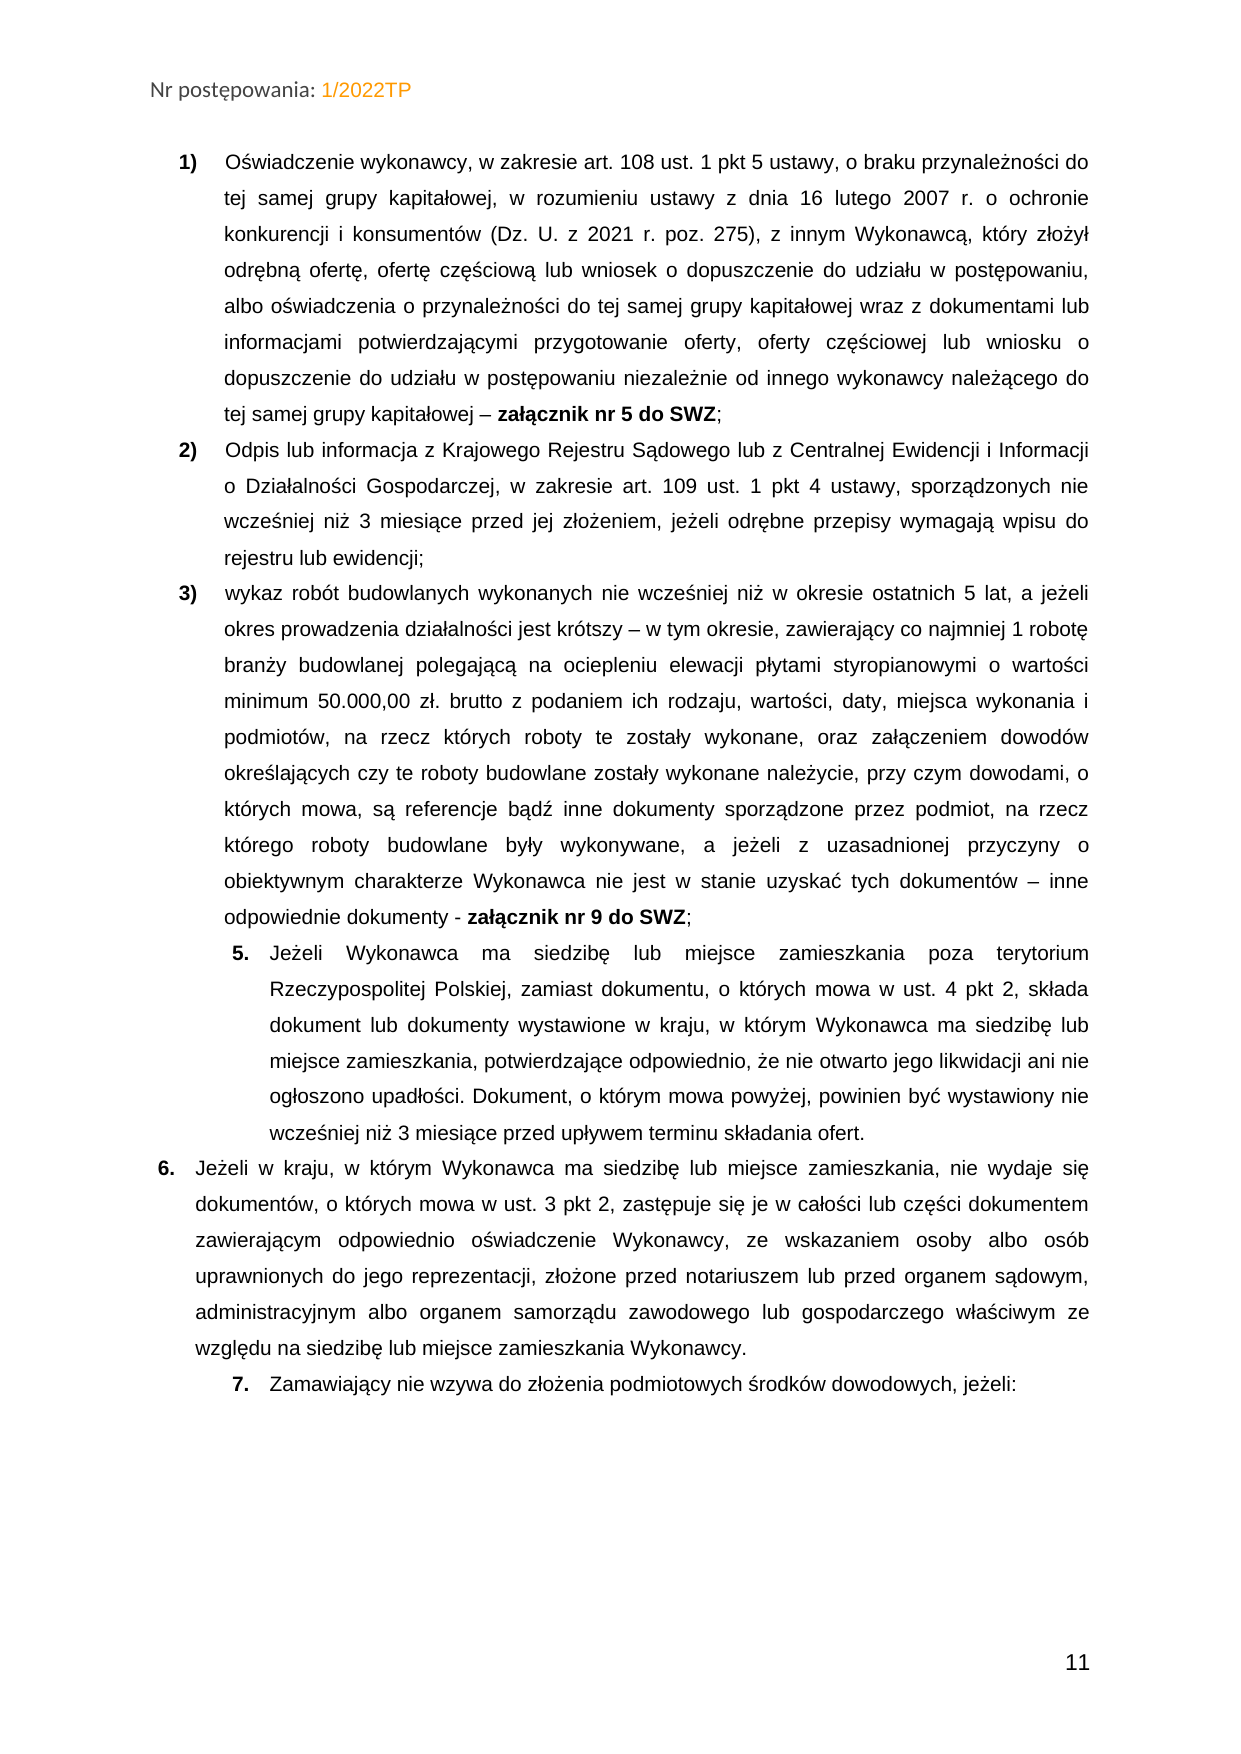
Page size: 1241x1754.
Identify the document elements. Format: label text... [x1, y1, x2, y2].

list wykaz robót budowlanych wykonanych nie wcześniej niż w okresie ostatnich 5 lat, a jeżeli okres prowadzenia działalności jest krótszy – w tym okresie, zawierający co najmniej 1 robotę branży budowlanej polegającą na ociepleniu elewacji płytami styropianowymi o wartości minimum 50.000,00 zł. brutto z podaniem ich rodzaju, wartości, daty, miejsca wykonania i podmiotów, na rzecz których roboty te zostały wykonane, oraz załączeniem dowodów określających czy te roboty budowlane zostały wykonane należycie, przy czym dowodami, o których mowa, są referencje bądź inne dokumenty sporządzone przez podmiot, na rzecz którego roboty budowlane były wykonywane, a jeżeli z uzasadnionej przyczyny o obiektywnym charakterze Wykonawca nie jest w stanie uzyskać tych dokumentów – inne odpowiednie dokumenty - załącznik nr 9 do SWZ; [179, 581, 1090, 929]
list Zamawiający nie wzywa do złożenia podmiotowych środków dowodowych, jeżeli: [232, 1372, 1090, 1396]
list Jeżeli w kraju, w którym Wykonawca ma siedzibę lub miejsce zamieszkania, nie wydaje się dokumentów, o których mowa w ust. 3 pkt 2, zastępuje się je w całości lub części dokumentem zawierającym odpowiednio oświadczenie Wykonawcy, ze wskazaniem osoby albo osób uprawnionych do jego reprezentacji, złożone przed notariuszem lub przed organem sądowym, administracyjnym albo organem samorządu zawodowego lub gospodarczego właściwym ze względu na siedzibę lub miejsce zamieszkania Wykonawcy. [158, 1156, 1090, 1360]
list Odpis lub informacja z Krajowego Rejestru Sądowego lub z Centralnej Ewidencji i Informacji o Działalności Gospodarczej, w zakresie art. 109 ust. 1 pkt 4 ustawy, sporządzonych nie wcześniej niż 3 miesiące przed jej złożeniem, jeżeli odrębne przepisy wymagają wpisu do rejestru lub ewidencji; [179, 437, 1090, 569]
list Oświadczenie wykonawcy, w zakresie art. 108 ust. 1 pkt 5 ustawy, o braku przynależności do tej samej grupy kapitałowej, w rozumieniu ustawy z dnia 16 lutego 2007 r. o ochronie konkurencji i konsumentów (Dz. U. z 2021 r. poz. 275), z innym Wykonawcą, który złożył odrębną ofertę, ofertę częściową lub wniosek o dopuszczenie do udziału w postępowaniu, albo oświadczenia o przynależności do tej samej grupy kapitałowej wraz z dokumentami lub informacjami potwierdzającymi przygotowanie oferty, oferty częściowej lub wniosku o dopuszczenie do udziału w postępowaniu niezależnie od innego wykonawcy należącego do tej samej grupy kapitałowej – załącznik nr 5 do SWZ; [179, 150, 1090, 426]
list Jeżeli Wykonawca ma siedzibę lub miejsce zamieszkania poza terytorium Rzeczypospolitej Polskiej, zamiast dokumentu, o których mowa w ust. 4 pkt 2, składa dokument lub dokumenty wystawione w kraju, w którym Wykonawca ma siedzibę lub miejsce zamieszkania, potwierdzające odpowiednio, że nie otwarto jego likwidacji ani nie ogłoszono upadłości. Dokument, o którym mowa powyżej, powinien być wystawiony nie wcześniej niż 3 miesiące przed upływem terminu składania ofert. [232, 941, 1090, 1144]
